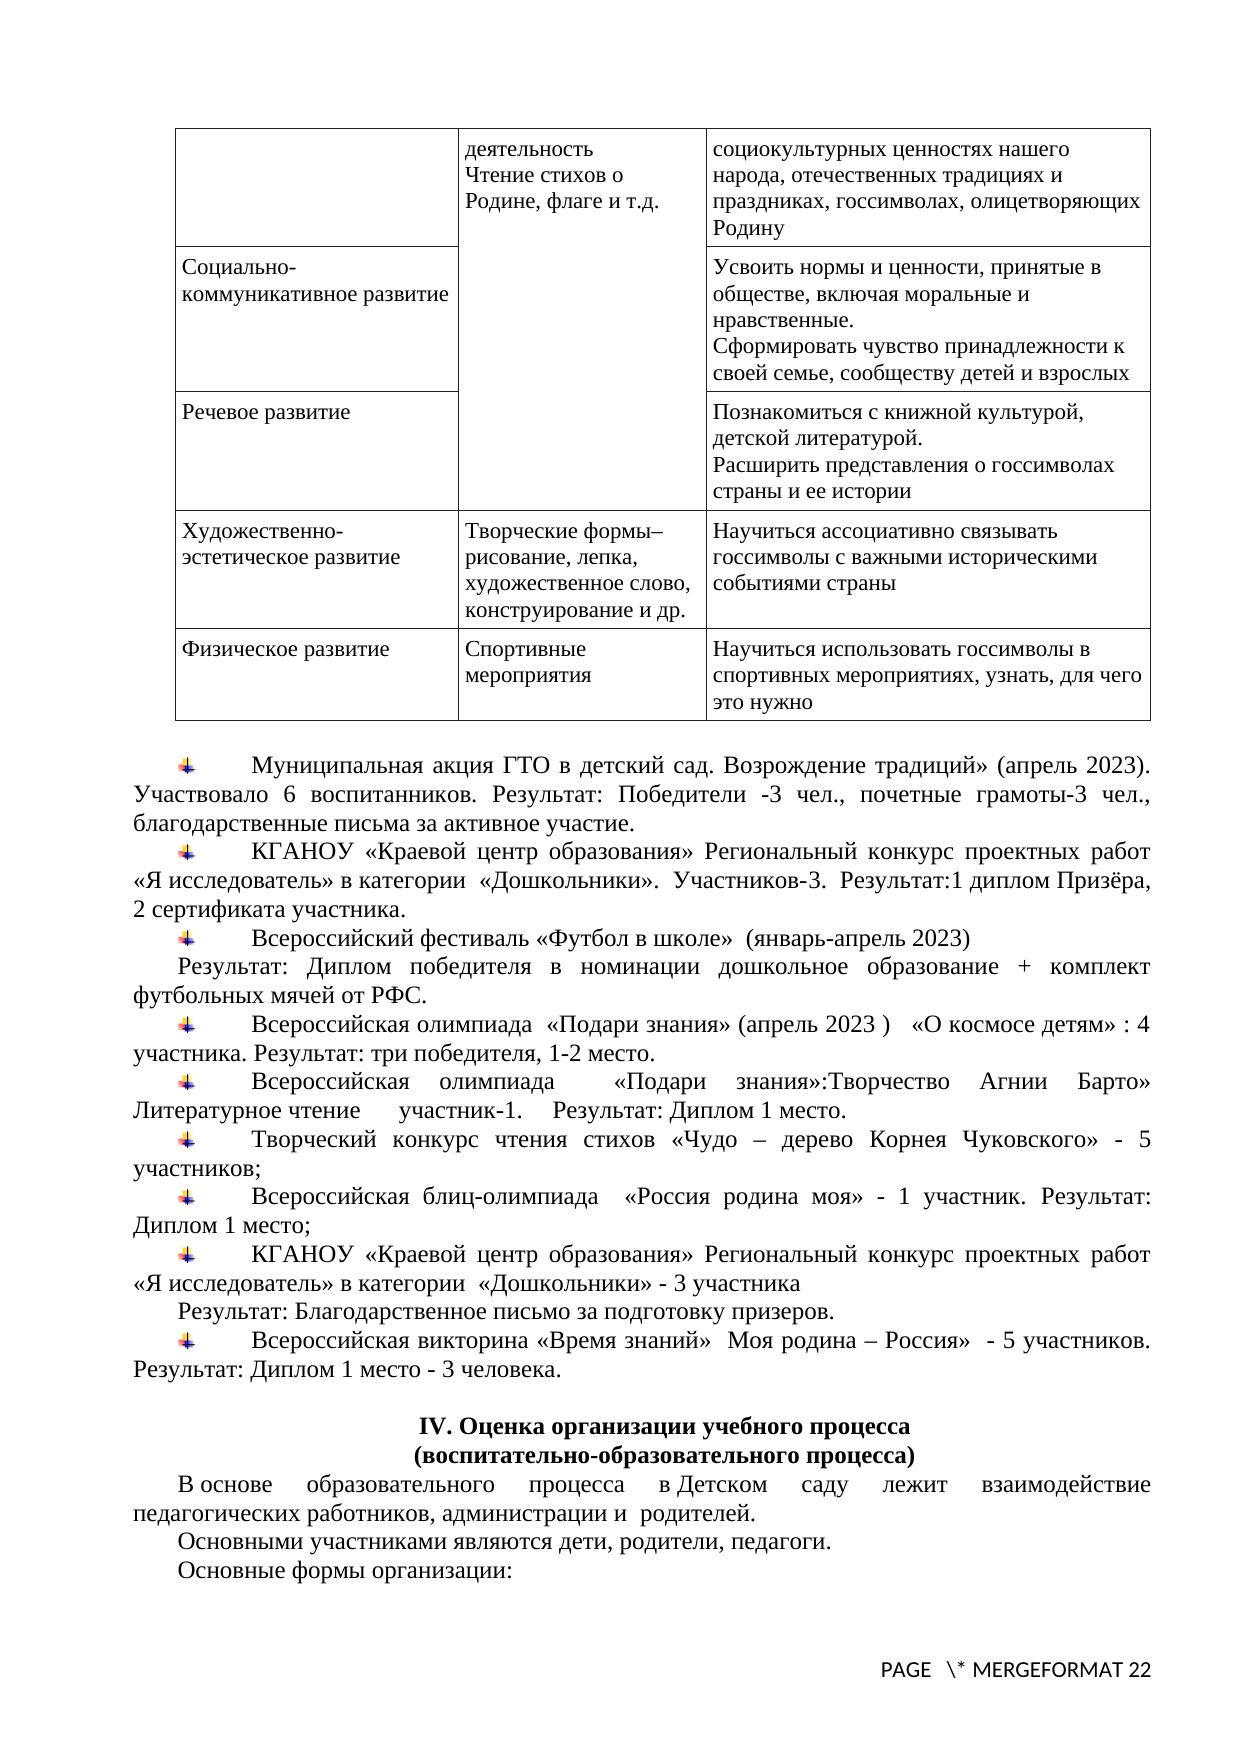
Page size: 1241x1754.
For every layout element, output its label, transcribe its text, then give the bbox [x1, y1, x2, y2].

table_cell Творческие формы– рисование, лепка, художественное слово, конструирование и др. [459, 511, 706, 628]
table_cell Физическое развитие [176, 629, 458, 720]
table_cell Познакомиться с книжной культурой, детской литературой. Расширить представления о госсимволах страны и ее истории [707, 392, 1150, 509]
table_cell Художественно-эстетическое развитие [176, 511, 458, 628]
picture [178, 929, 195, 946]
table_cell Усвоить нормы и ценности, принятые в обществе, включая моральные и нравственные. Сформировать чувство принадлежности к своей семье, сообществу детей и взрослых [707, 247, 1150, 391]
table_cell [459, 129, 706, 509]
list КГАНОУ «Краевой центр образования» Региональный конкурс проектных работ «Я исследователь» в категории «Дошкольники». Участников-3. Результат:1 диплом Призёра, 2 сертификата участника. [133, 836, 1152, 923]
text (воспитательно-образовательного процесса) [133, 1440, 1152, 1469]
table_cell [707, 129, 1150, 246]
picture [178, 1073, 195, 1090]
table_cell Научиться ассоциативно связывать госсимволы с важными историческими событиями страны [707, 511, 1150, 628]
picture [178, 1130, 195, 1148]
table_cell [176, 129, 458, 246]
list Результат: Благодарственное письмо за подготовку призеров. [133, 1296, 1152, 1325]
table_cell Речевое развитие [176, 392, 458, 509]
text В основе образовательного процесса в Детском саду лежит взаимодействие педагогических работников, администрации и родителей. [133, 1469, 1152, 1526]
picture [178, 1331, 195, 1349]
text IV. Оценка организации учебного процесса [133, 1411, 1152, 1440]
table_cell Социально-коммуникативное развитие [176, 247, 458, 391]
picture [178, 1245, 195, 1263]
list Всероссийская блиц-олимпиада «Россия родина моя» - 1 участник. Результат: Диплом 1 место; [133, 1181, 1152, 1239]
list Всероссийская олимпиада «Подари знания» (апрель 2023 ) «О космосе детям» : 4 участника. Результат: три победителя, 1-2 место. [133, 1009, 1152, 1066]
picture [178, 1015, 195, 1033]
list Всероссийская олимпиада «Подари знания»:Творчество Агнии Барто» Литературное чтение участник-1. Результат: Диплом 1 место. [133, 1066, 1152, 1124]
picture [178, 756, 195, 774]
list Творческий конкурс чтения стихов «Чудо – дерево Корнея Чуковского» - 5 участников; [133, 1124, 1152, 1181]
list КГАНОУ «Краевой центр образования» Региональный конкурс проектных работ «Я исследователь» в категории «Дошкольники» - 3 участника [133, 1239, 1152, 1296]
table_cell Научиться использовать госсимволы в спортивных мероприятиях, узнать, для чего это нужно [707, 629, 1150, 720]
list Всероссийская викторина «Время знаний» Моя родина – Россия» - 5 участников. Результат: Диплом 1 место - 3 человека. [133, 1325, 1152, 1383]
list Результат: Диплом победителя в номинации дошкольное образование + комплект футбольных мячей от РФС. [133, 951, 1152, 1009]
picture [178, 1188, 195, 1205]
table_cell Спортивные мероприятия [459, 629, 706, 720]
list Муниципальная акция ГТО в детский сад. Возрождение традиций» (апрель 2023). Участвовало 6 воспитанников. Результат: Победители -3 чел., почетные грамоты-3 чел., благодарственные письма за активное участие. [133, 750, 1152, 836]
list Всероссийский фестиваль «Футбол в школе» (январь-апрель 2023) [133, 923, 1152, 951]
text Основные формы организации: [133, 1555, 1152, 1584]
text Основными участниками являются дети, родители, педагоги. [133, 1526, 1152, 1555]
picture [178, 843, 195, 860]
